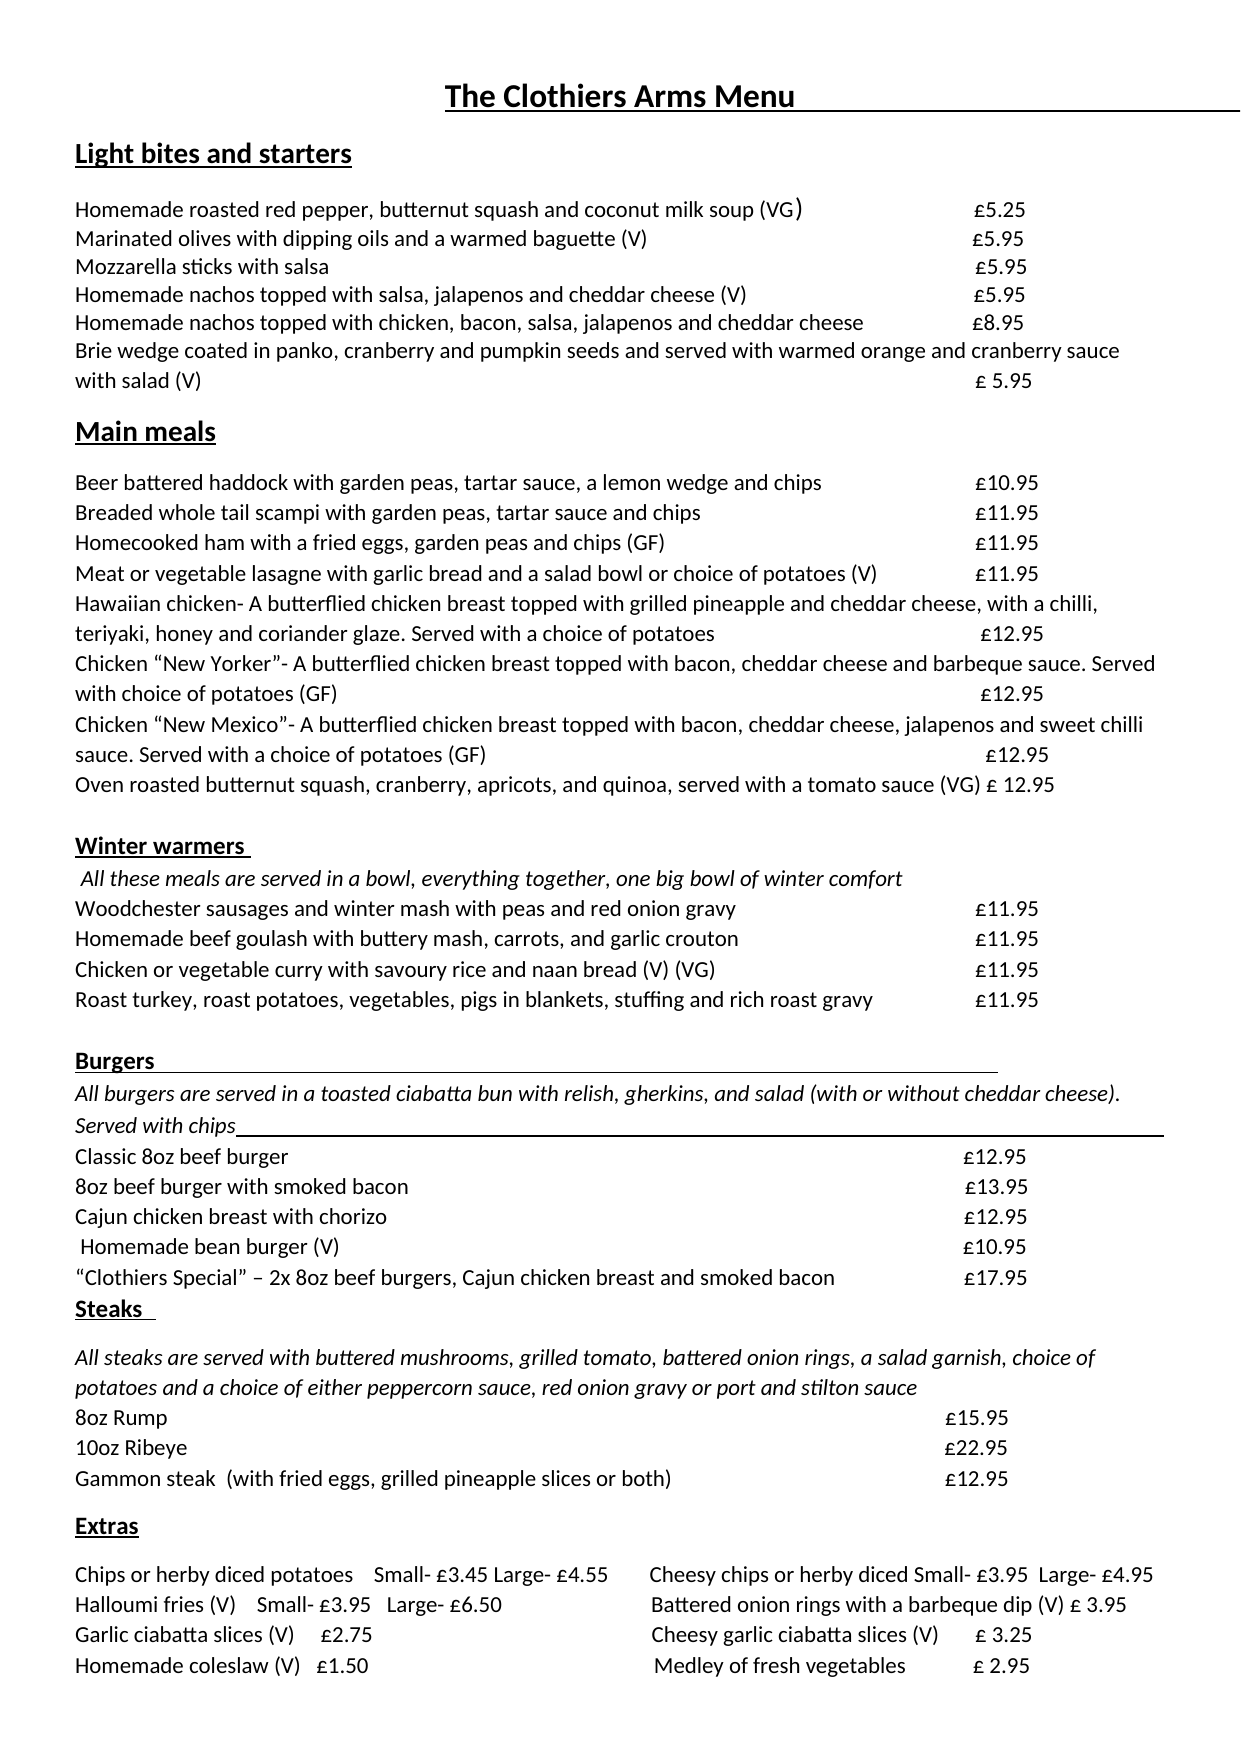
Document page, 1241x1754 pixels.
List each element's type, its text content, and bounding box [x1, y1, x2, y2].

text All burgers are served in a toasted ciabatta bun with relish, gherkins, and salad (with or without cheddar cheese). Served with chips Classic 8oz beef burger £12.95 8oz beef burger with smoked bacon £13.95 Cajun chicken breast with chorizo £12.95 [75, 1079, 1165, 1230]
text Meat or vegetable lasagne with garlic bread and a salad bowl or choice of potatoes (V) £11.95 [75, 559, 1165, 587]
text The Clothiers Arms Menu [75, 75, 1165, 116]
text Chips or herby diced potatoes Small- £3.45 Large- £4.55 Cheesy chips or herby diced Small- £3.95 Large- £4.95 Halloumi fries (V) Small- £3.95 Large- £6.50 Battered onion rings with a barbeque dip (V) £ 3.95 Garlic ciabatta slices (V) £2.75 Cheesy garlic ciabatta slices (V) £ 3.25 Homemade coleslaw (V) £1.50 Medley of fresh vegetables £ 2.95 [75, 1560, 1165, 1679]
text Roast turkey, roast potatoes, vegetables, pigs in blankets, stuffing and rich roast gravy £11.95 [75, 985, 1165, 1043]
text All these meals are served in a bowl, everything together, one big bowl of winter comfort [75, 864, 1165, 892]
text Beer battered haddock with garden peas, tartar sauce, a lemon wedge and chips £10.95 Breaded whole tail scampi with garden peas, tartar sauce and chips £11.95 Homecooked ham with a fried eggs, garden peas and chips (GF) £11.95 [75, 468, 1165, 556]
text Homemade nachos topped with salsa, jalapenos and cheddar cheese (V) £5.95 Homemade nachos topped with chicken, bacon, salsa, jalapenos and cheddar cheese £8.95 [75, 280, 1165, 336]
text Light bites and starters [75, 136, 1165, 171]
text Brie wedge coated in panko, cranberry and pumpkin seeds and served with warmed orange and cranberry sauce with salad (V) £ 5.95 [75, 336, 1165, 394]
text Oven roasted butternut squash, cranberry, apricots, and quinoa, served with a tomato sauce (VG) £ 12.95 [75, 770, 1165, 798]
text Burgers [75, 1045, 1165, 1076]
text “Clothiers Special” – 2x 8oz beef burgers, Cajun chicken breast and smoked bacon £17.95 [75, 1263, 1165, 1291]
text Main meals [75, 413, 1165, 448]
text Woodchester sausages and winter mash with peas and red onion gravy £11.95 [75, 894, 1165, 922]
text Homemade beef goulash with buttery mash, carrots, and garlic crouton £11.95 [75, 924, 1165, 952]
text Mozzarella sticks with salsa £5.95 [75, 252, 1165, 280]
text Marinated olives with dipping oils and a warmed baguette (V) £5.95 [75, 224, 1165, 252]
text All steaks are served with buttered mushrooms, grilled tomato, battered onion rings, a salad garnish, choice of potatoes and a choice of either peppercorn sauce, red onion gravy or port and stilton sauce 8oz Rump £15.95 10oz Ribeye £22.95 Gammon steak (with fried eggs, grilled pineapple slices or both) £12.95 [75, 1343, 1165, 1492]
text Homemade bean burger (V) £10.95 [75, 1232, 1165, 1260]
text Homemade roasted red pepper, butternut squash and coconut milk soup (VG) £5.25 [75, 191, 1165, 224]
text Winter warmers [75, 831, 1165, 861]
text Extras [75, 1511, 1165, 1541]
text Steaks [75, 1293, 1165, 1323]
text Hawaiian chicken- A butterflied chicken breast topped with grilled pineapple and cheddar cheese, with a chilli, teriyaki, honey and coriander glaze. Served with a choice of potatoes £12.95 Chicken “New Yorker”- A butterflied chicken breast topped with bacon, cheddar cheese and barbeque sauce. Served with choice of potatoes (GF) £12.95 Chicken “New Mexico”- A butterflied chicken breast topped with bacon, cheddar cheese, jalapenos and sweet chilli sauce. Served with a choice of potatoes (GF) £12.95 [75, 589, 1165, 768]
text Chicken or vegetable curry with savoury rice and naan bread (V) (VG) £11.95 [75, 955, 1165, 983]
